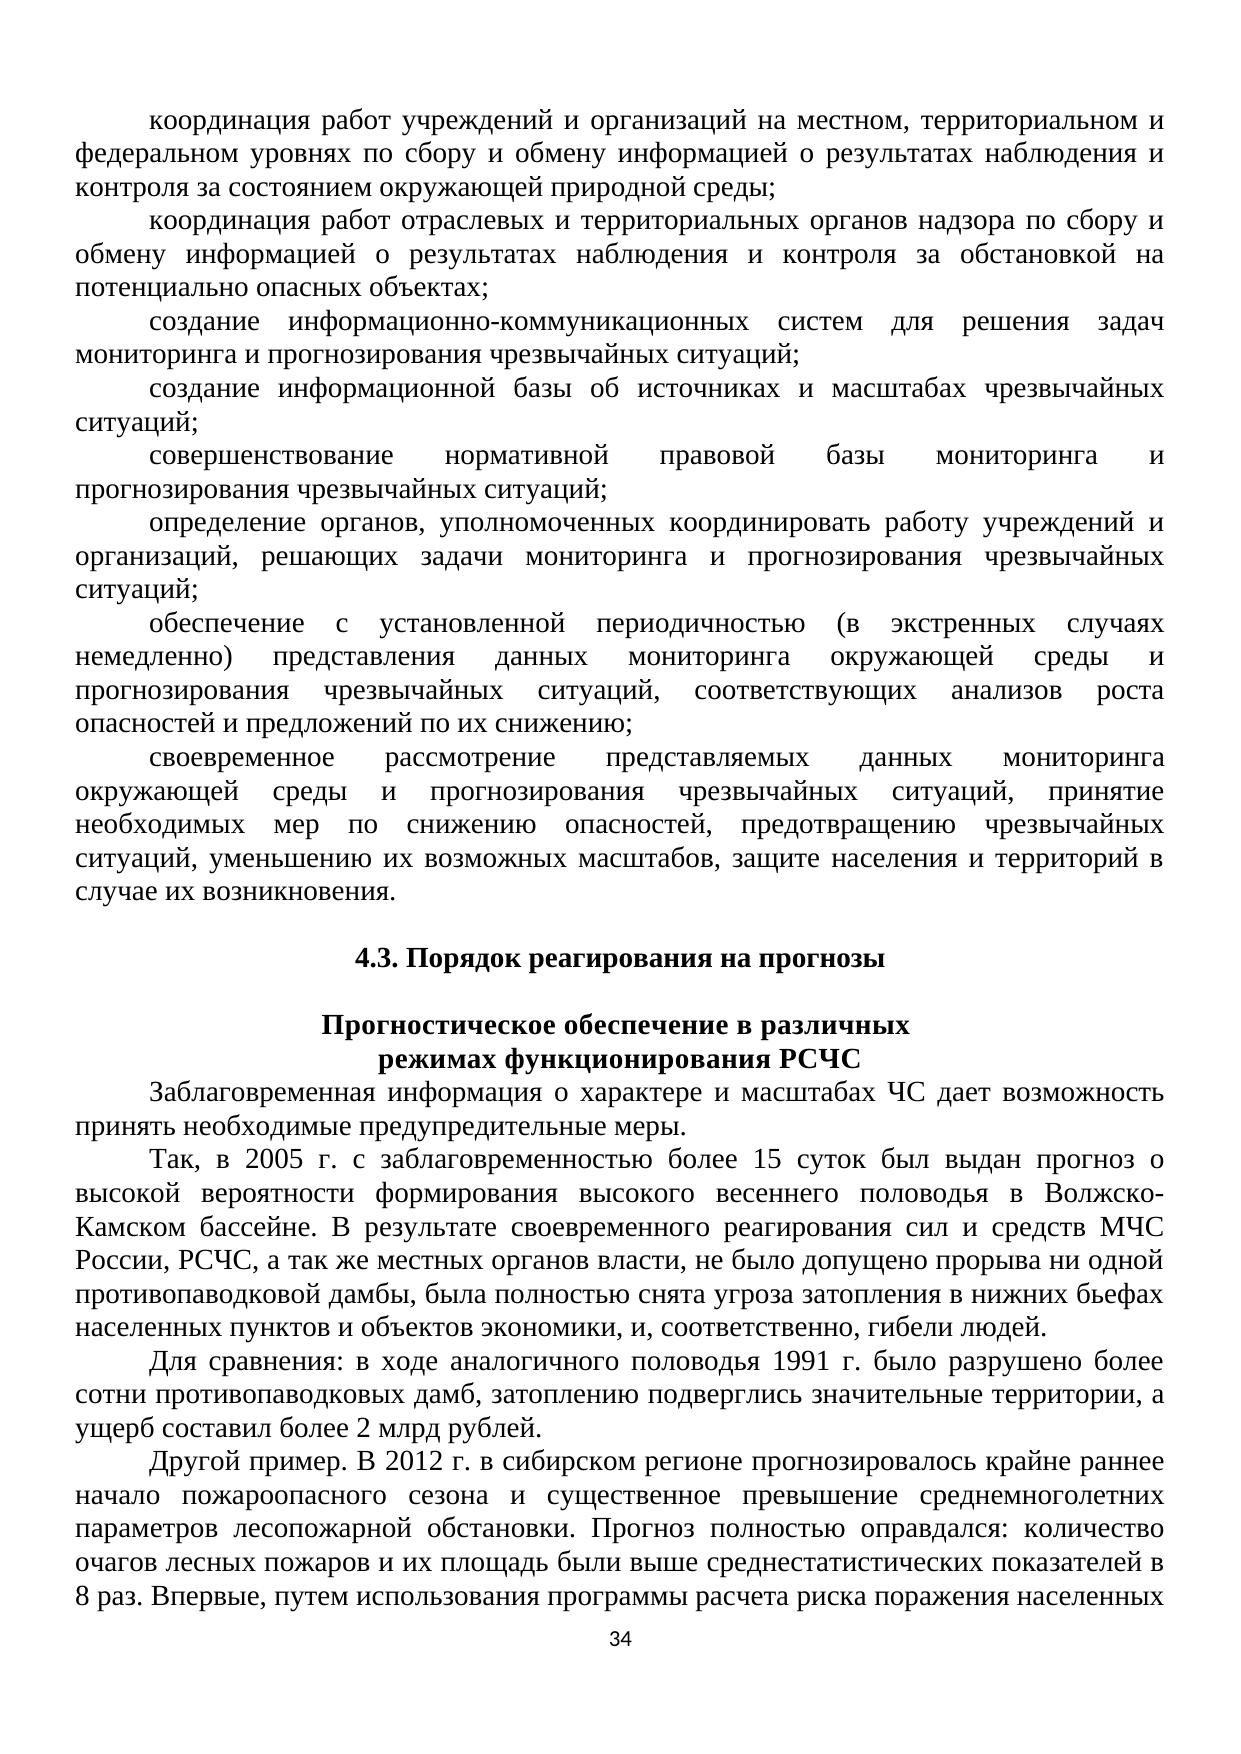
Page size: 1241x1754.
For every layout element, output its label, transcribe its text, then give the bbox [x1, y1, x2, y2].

text 4.3. Порядок реагирования на прогнозы [75, 940, 1165, 974]
text Прогностическое обеспечение в различных режимах функционирования РСЧС [75, 1007, 1165, 1074]
text совершенствование нормативной правовой базы мониторинга и прогнозирования чрезвычайных ситуаций; [75, 437, 1165, 504]
text обеспечение с установленной периодичностью (в экстренных случаях немедленно) представления данных мониторинга окружающей среды и прогнозирования чрезвычайных ситуаций, соответствующих анализов роста опасностей и предложений по их снижению; [75, 605, 1165, 739]
text координация работ отраслевых и территориальных органов надзора по сбору и обмену информацией о результатах наблюдения и контроля за обстановкой на потенциально опасных объектах; [75, 202, 1165, 303]
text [75, 1443, 1165, 1611]
text Заблаговременная информация о характере и масштабах ЧС дает возможность принять необходимые предупредительные меры. [75, 1074, 1165, 1142]
text Для сравнения: в ходе аналогичного половодья . было разрушено более сотни противопаводковых дамб, затоплению подверглись значительные территории, а ущерб составил более 2 млрд рублей. [75, 1343, 1165, 1443]
text создание информационной базы об источниках и масштабах чрезвычайных ситуаций; [75, 370, 1165, 437]
text создание информационно-коммуникационных систем для решения задач мониторинга и прогнозирования чрезвычайных ситуаций; [75, 303, 1165, 370]
text координация работ учреждений и организаций на местном, территориальном и федеральном уровнях по сбору и обмену информацией о результатах наблюдения и контроля за состоянием окружающей природной среды; [75, 102, 1165, 202]
text своевременное рассмотрение представляемых данных мониторинга окружающей среды и прогнозирования чрезвычайных ситуаций, принятие необходимых мер по снижению опасностей, предотвращению чрезвычайных ситуаций, уменьшению их возможных масштабов, защите населения и территорий в случае их возникновения. [75, 739, 1165, 907]
text Так, в . с заблаговременностью более 15 суток был выдан прогноз о высокой вероятности формирования высокого весеннего половодья в Волжско-Камском бассейне. В результате своевременного реагирования сил и средств МЧС России, РСЧС, а так же местных органов власти, не было допущено прорыва ни одной противопаводковой дамбы, была полностью снята угроза затопления в нижних бьефах населенных пунктов и объектов экономики, и, соответственно, гибели людей. [75, 1142, 1165, 1343]
text определение органов, уполномоченных координировать работу учреждений и организаций, решающих задачи мониторинга и прогнозирования чрезвычайных ситуаций; [75, 504, 1165, 605]
